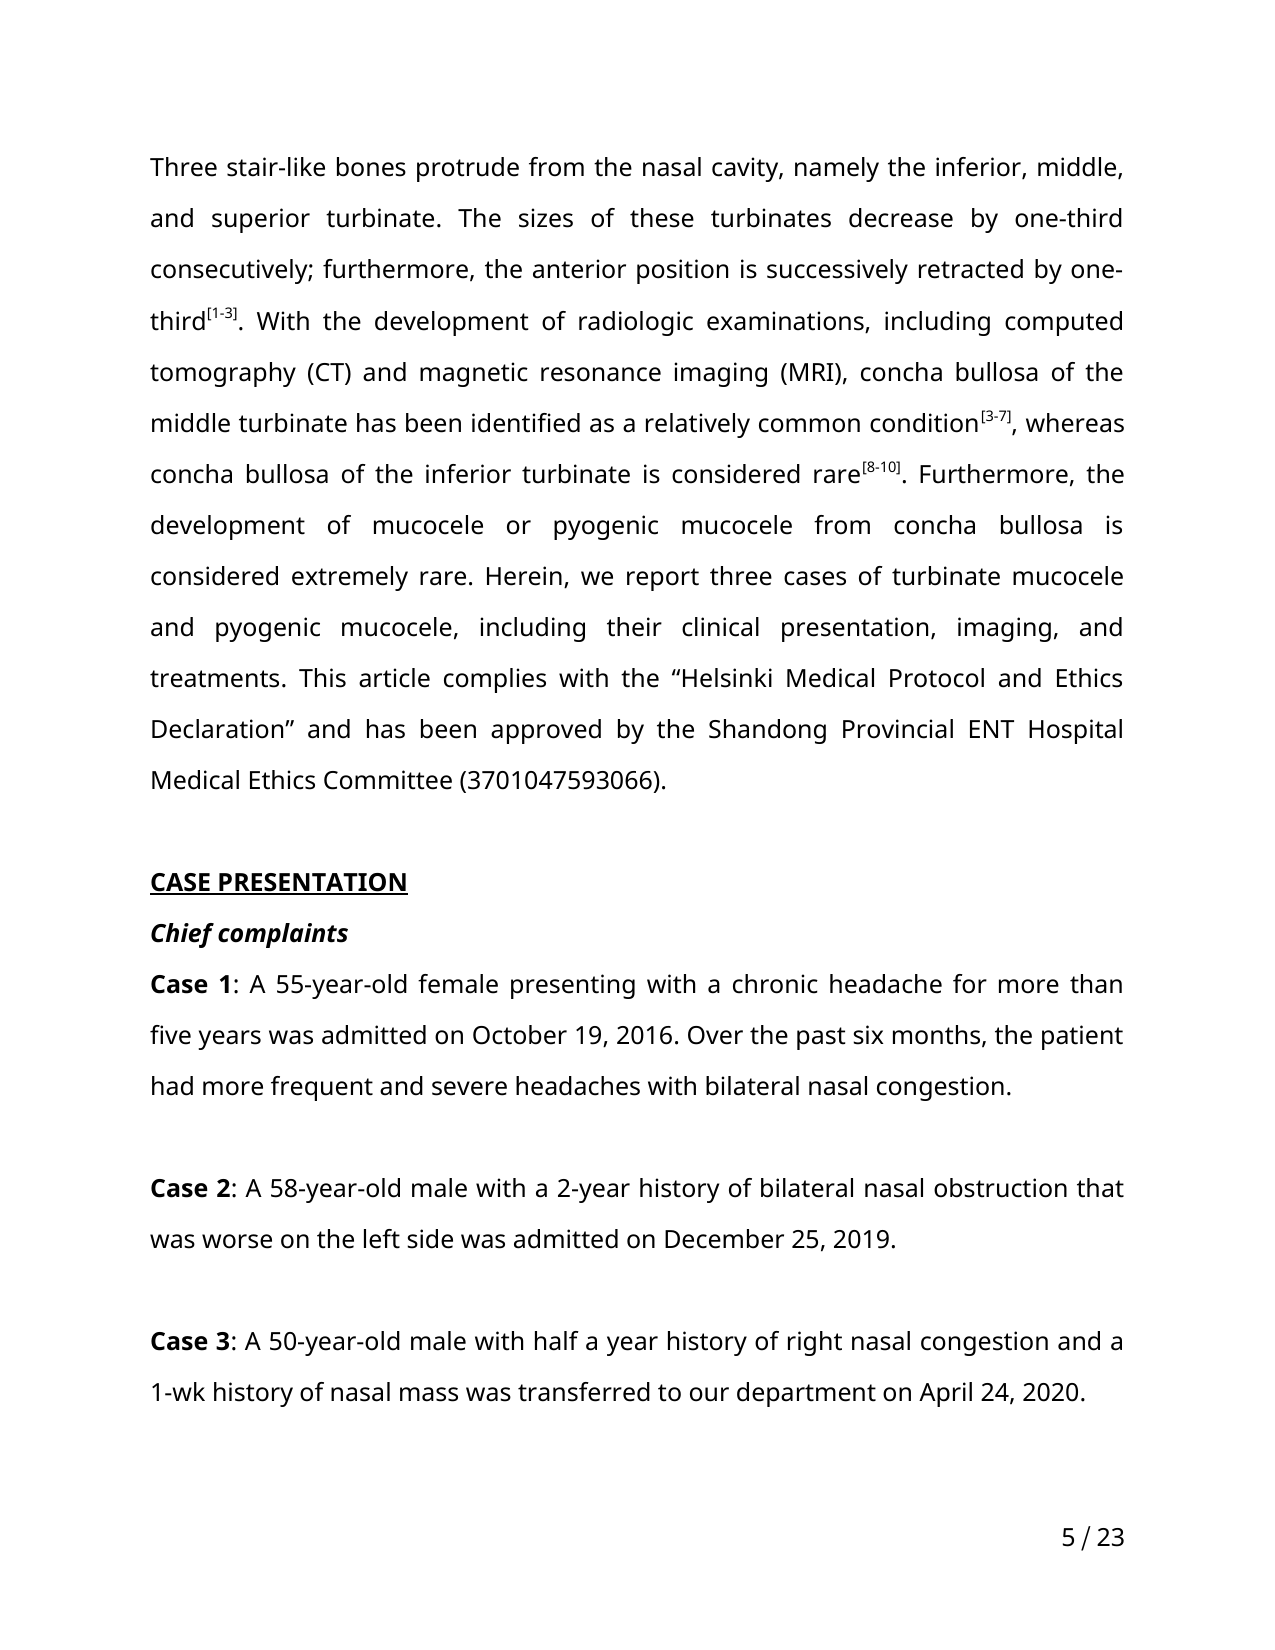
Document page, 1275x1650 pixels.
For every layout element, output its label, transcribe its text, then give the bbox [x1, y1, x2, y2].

text Three stair-like bones protrude from the nasal cavity, namely the inferior, middle, and superior turbinate. The sizes of these turbinates decrease by one-third consecutively; furthermore, the anterior position is successively retracted by one-third[1-3]. With the development of radiologic examinations, including computed tomography (CT) and magnetic resonance imaging (MRI), concha bullosa of the middle turbinate has been identified as a relatively common condition[3-7], whereas concha bullosa of the inferior turbinate is considered rare[8-10]. Furthermore, the development of mucocele or pyogenic mucocele from concha bullosa is considered extremely rare. Herein, we report three cases of turbinate mucocele and pyogenic mucocele, including their clinical presentation, imaging, and treatments. This article complies with the “Helsinki Medical Protocol and Ethics Declaration” and has been approved by the Shandong Provincial ENT Hospital Medical Ethics Committee (3701047593066). [150, 150, 1125, 797]
text Case 1: A 55-year-old female presenting with a chronic headache for more than five years was admitted on October 19, 2016. Over the past six months, the patient had more frequent and severe headaches with bilateral nasal congestion. [150, 967, 1125, 1103]
text Chief complaints [150, 916, 1125, 950]
text CASE PRESENTATION [150, 864, 1125, 899]
text Case 2: A 58-year-old male with a 2-year history of bilateral nasal obstruction that was worse on the left side was admitted on December 25, 2019. [150, 1171, 1125, 1256]
text Case 3: A 50-year-old male with half a year history of right nasal congestion and a 1-wk history of nasal mass was transferred to our department on April 24, 2020. [150, 1324, 1125, 1409]
